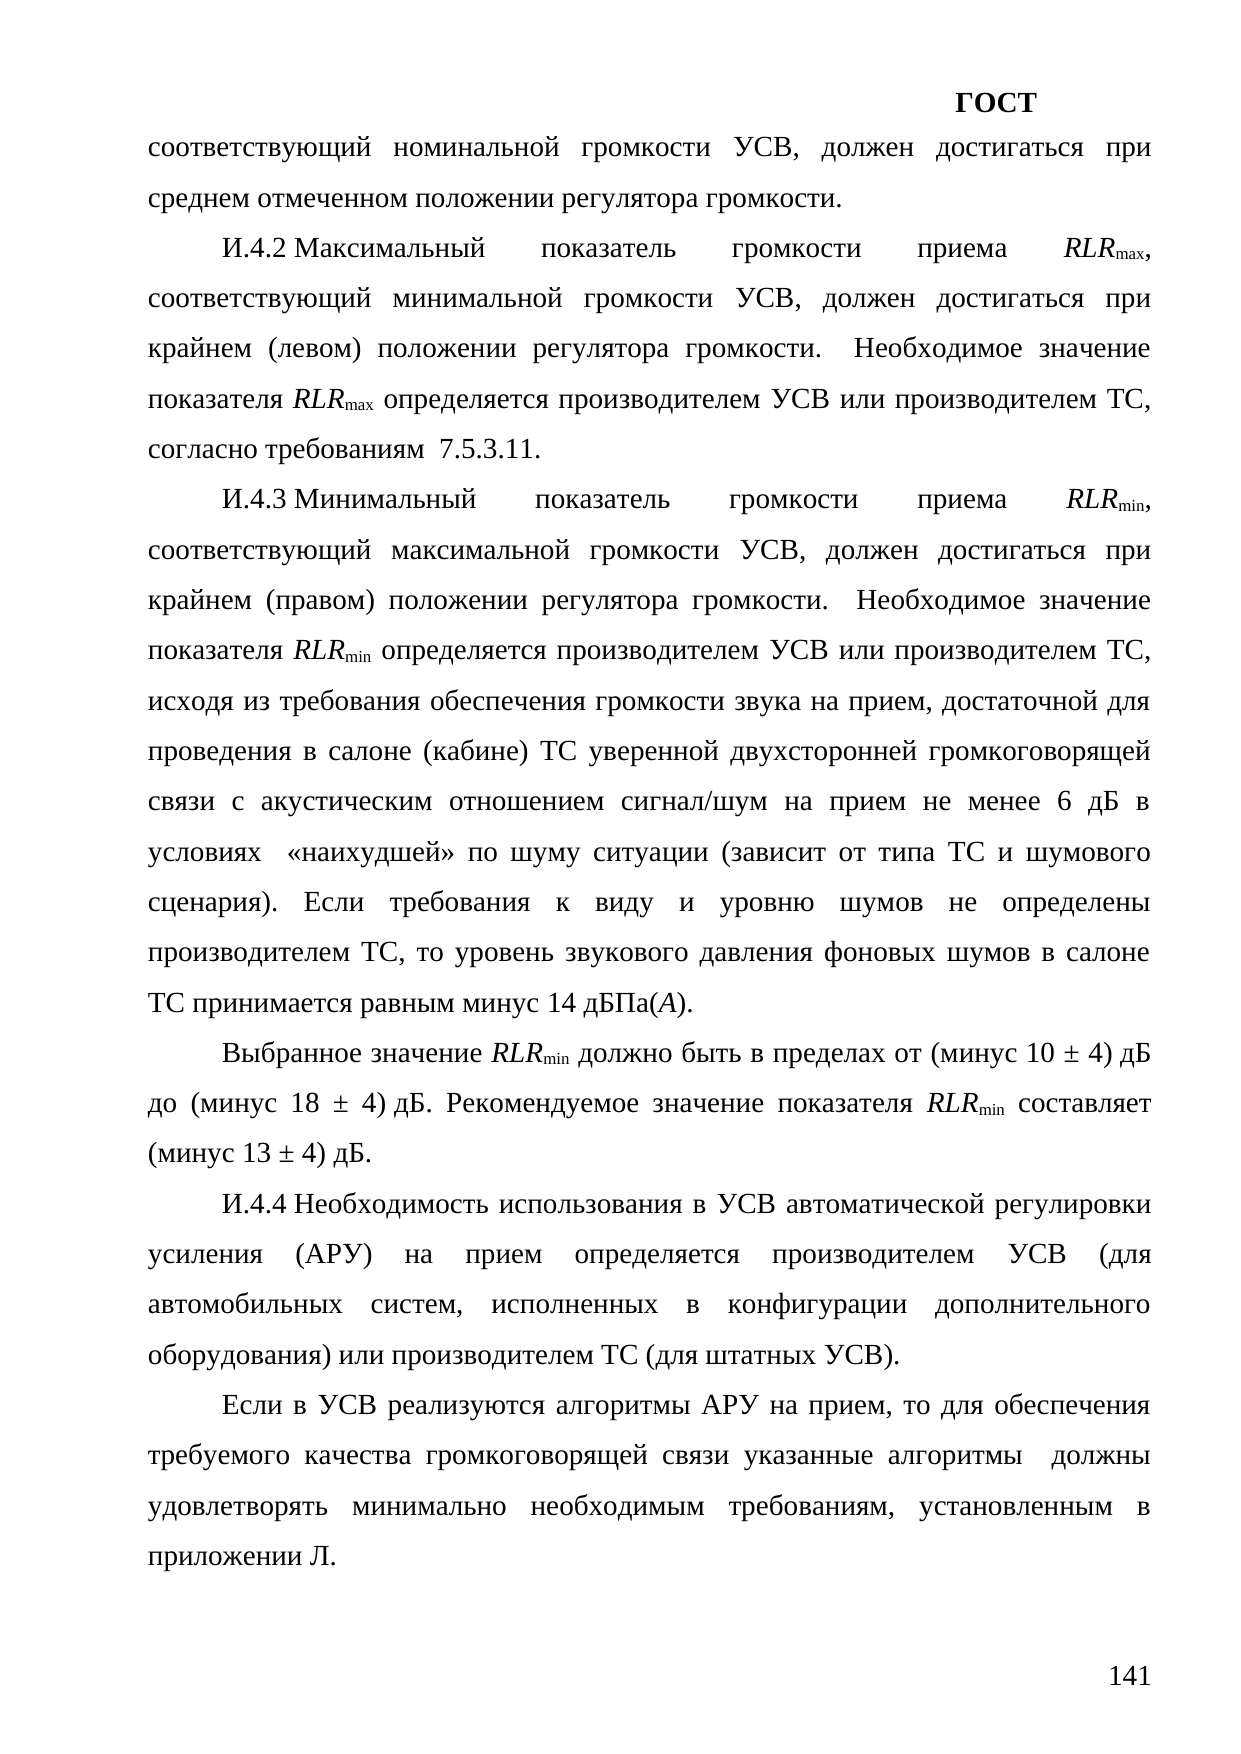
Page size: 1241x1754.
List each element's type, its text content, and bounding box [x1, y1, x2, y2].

text И.4.4 Необходимость использования в УСВ автоматической регулировки усиления (АРУ) на прием определяется производителем УСВ (для автомобильных систем, исполненных в конфигурации дополнительного оборудования) или производителем ТС (для штатных УСВ). [148, 1186, 1152, 1370]
text И.4.2 Максимальный показатель громкости приема RLRmax, соответствующий минимальной громкости УСВ, должен достигаться при крайнем (левом) положении регулятора громкости. Необходимое значение показателя RLRmax определяется производителем УСВ или производителем ТС, согласно требованиям 7.5.3.11. [148, 230, 1152, 465]
text Если в УСВ реализуются алгоритмы АРУ на прием, то для обеспечения требуемого качества громкоговорящей связи указанные алгоритмы должны удовлетворять минимально необходимым требованиям, установленным в приложении Л. [148, 1387, 1152, 1572]
text Выбранное значение RLRmin должно быть в пределах от (минус 10 ± 4) дБ до (минус 18 ± 4) дБ. Рекомендуемое значение показателя RLRmin составляет (минус 13 ± 4) дБ. [148, 1035, 1152, 1169]
text И.4.3 Минимальный показатель громкости приема RLRmin, соответствующий максимальной громкости УСВ, должен достигаться при крайнем (правом) положении регулятора громкости. Необходимое значение показателя RLRmin определяется производителем УСВ или производителем ТС, исходя из требования обеспечения громкости звука на прием, достаточной для проведения в салоне (кабине) ТС уверенной двухсторонней громкоговорящей связи с акустическим отношением сигнал/шум на прием не менее 6 дБ в условиях «наихудшей» по шуму ситуации (зависит от типа ТС и шумового сценария). Если требования к виду и уровню шумов не определены производителем ТС, то уровень звукового давления фоновых шумов в салоне ТС принимается равным минус 14 дБПа(А). [148, 482, 1152, 1018]
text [148, 129, 1152, 213]
